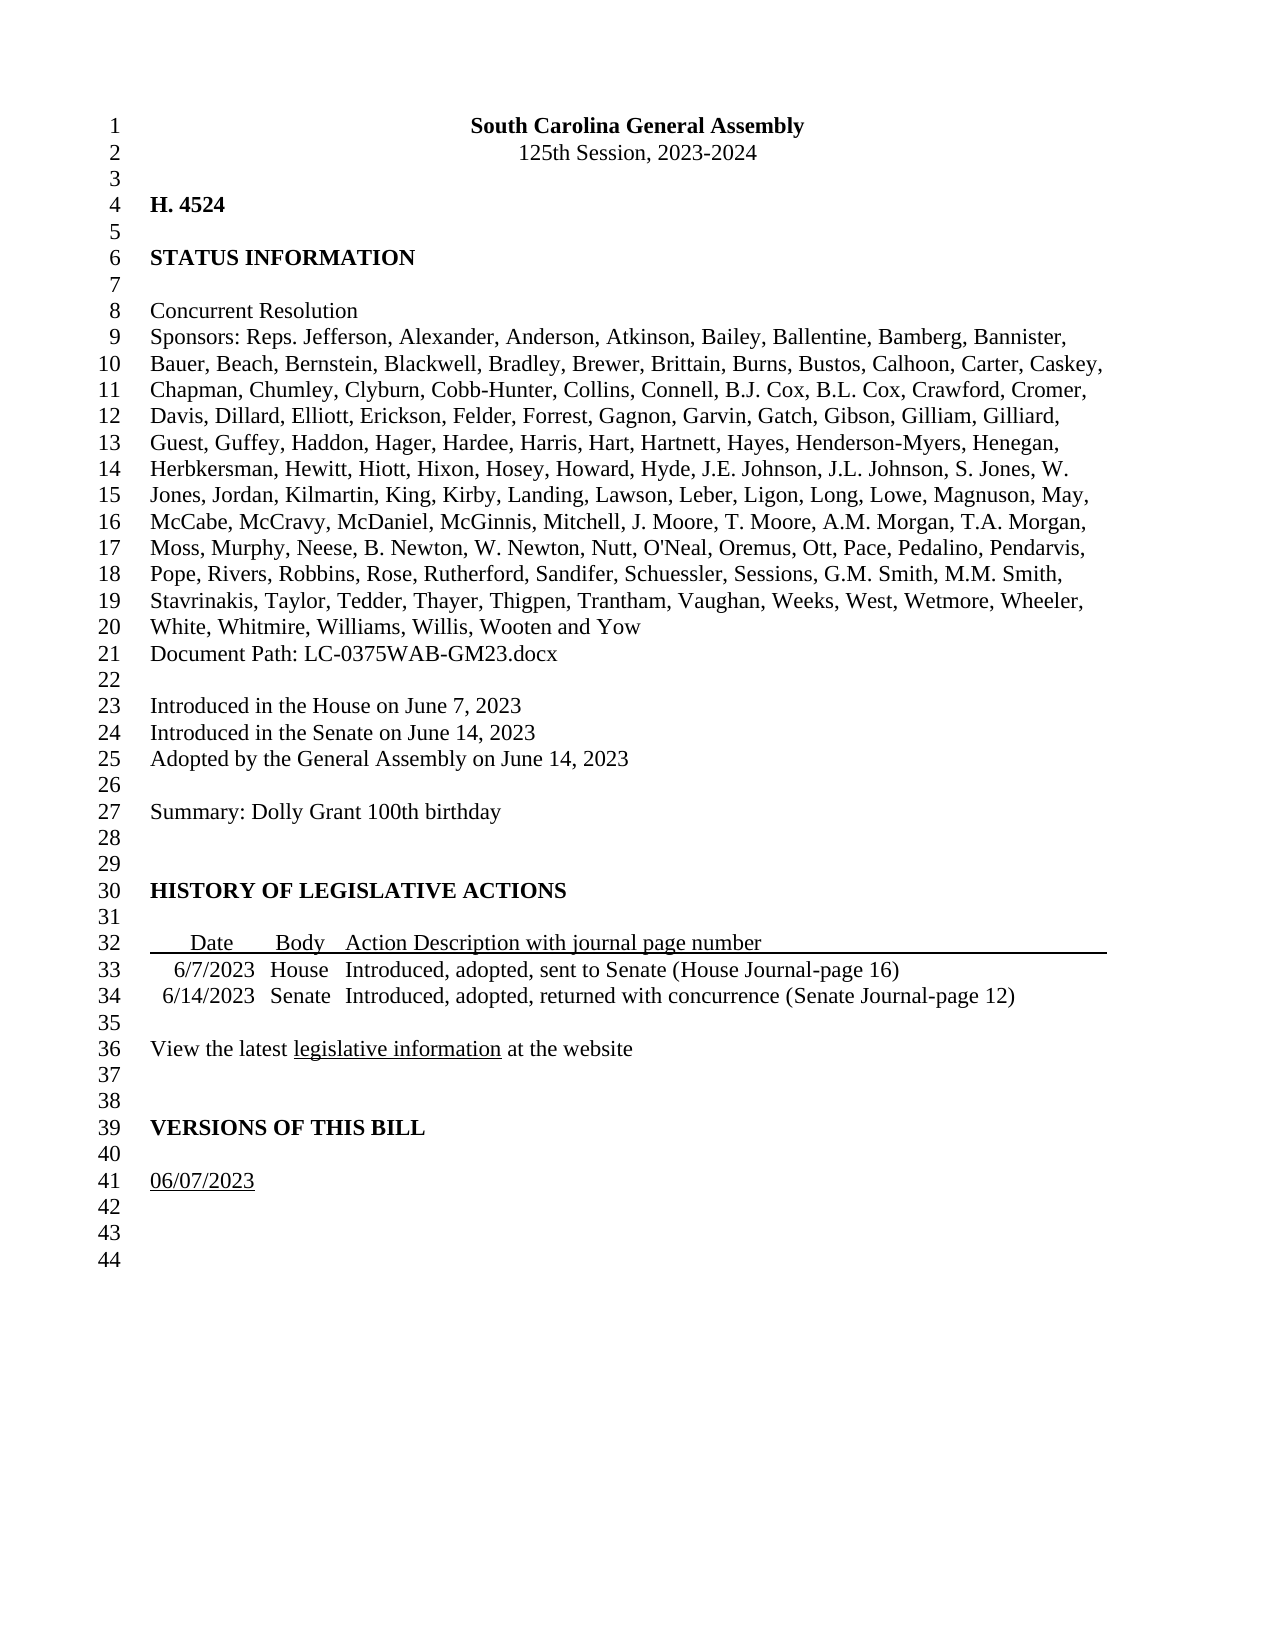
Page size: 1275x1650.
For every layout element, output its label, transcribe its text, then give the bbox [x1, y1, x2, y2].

text Date Body Action Description with journal page number [150, 929, 1125, 956]
text STATUS INFORMATION [150, 244, 1125, 271]
text Introduced in the House on June 7, 2023 [150, 692, 1125, 719]
text 6/7/2023 House Introduced, adopted, sent to Senate (House Journal-page 16) [150, 956, 1125, 982]
text Introduced in the Senate on June 14, 2023 [150, 719, 1125, 745]
text Adopted by the General Assembly on June 14, 2023 [150, 745, 1125, 771]
text VERSIONS OF THIS BILL [150, 1114, 1125, 1140]
text Sponsors: Reps. Jefferson, Alexander, Anderson, Atkinson, Bailey, Ballentine, Bamberg, Bannister, Bauer, Beach, Bernstein, Blackwell, Bradley, Brewer, Brittain, Burns, Bustos, Calhoon, Carter, Caskey, Chapman, Chumley, Clyburn, Cobb-Hunter, Collins, Connell, B.J. Cox, B.L. Cox, Crawford, Cromer, Davis, Dillard, Elliott, Erickson, Felder, Forrest, Gagnon, Garvin, Gatch, Gibson, Gilliam, Gilliard, Guest, Guffey, Haddon, Hager, Hardee, Harris, Hart, Hartnett, Hayes, Henderson-Myers, Henegan, Herbkersman, Hewitt, Hiott, Hixon, Hosey, Howard, Hyde, J.E. Johnson, J.L. Johnson, S. Jones, W. Jones, Jordan, Kilmartin, King, Kirby, Landing, Lawson, Leber, Ligon, Long, Lowe, Magnuson, May, McCabe, McCravy, McDaniel, McGinnis, Mitchell, J. Moore, T. Moore, A.M. Morgan, T.A. Morgan, Moss, Murphy, Neese, B. Newton, W. Newton, Nutt, O'Neal, Oremus, Ott, Pace, Pedalino, Pendarvis, Pope, Rivers, Robbins, Rose, Rutherford, Sandifer, Schuessler, Sessions, G.M. Smith, M.M. Smith, Stavrinakis, Taylor, Tedder, Thayer, Thigpen, Trantham, Vaughan, Weeks, West, Wetmore, Wheeler, White, Whitmire, Williams, Willis, Wooten and Yow [150, 323, 1125, 639]
text Concurrent Resolution [150, 297, 1125, 323]
text H. 4524 [150, 192, 1125, 218]
text View the latest legislative information at the website [150, 1035, 1125, 1061]
text HISTORY OF LEGISLATIVE ACTIONS [150, 877, 1125, 903]
text Document Path: LC-0375WAB-GM23.docx [150, 639, 1125, 666]
text 6/14/2023 Senate Introduced, adopted, returned with concurrence (Senate Journal-page 12) [150, 982, 1125, 1008]
text 06/07/2023 [150, 1167, 1125, 1193]
text 125th Session, 2023-2024 [150, 139, 1125, 165]
text South Carolina General Assembly [150, 112, 1125, 139]
text Summary: Dolly Grant 100th birthday [150, 798, 1125, 824]
